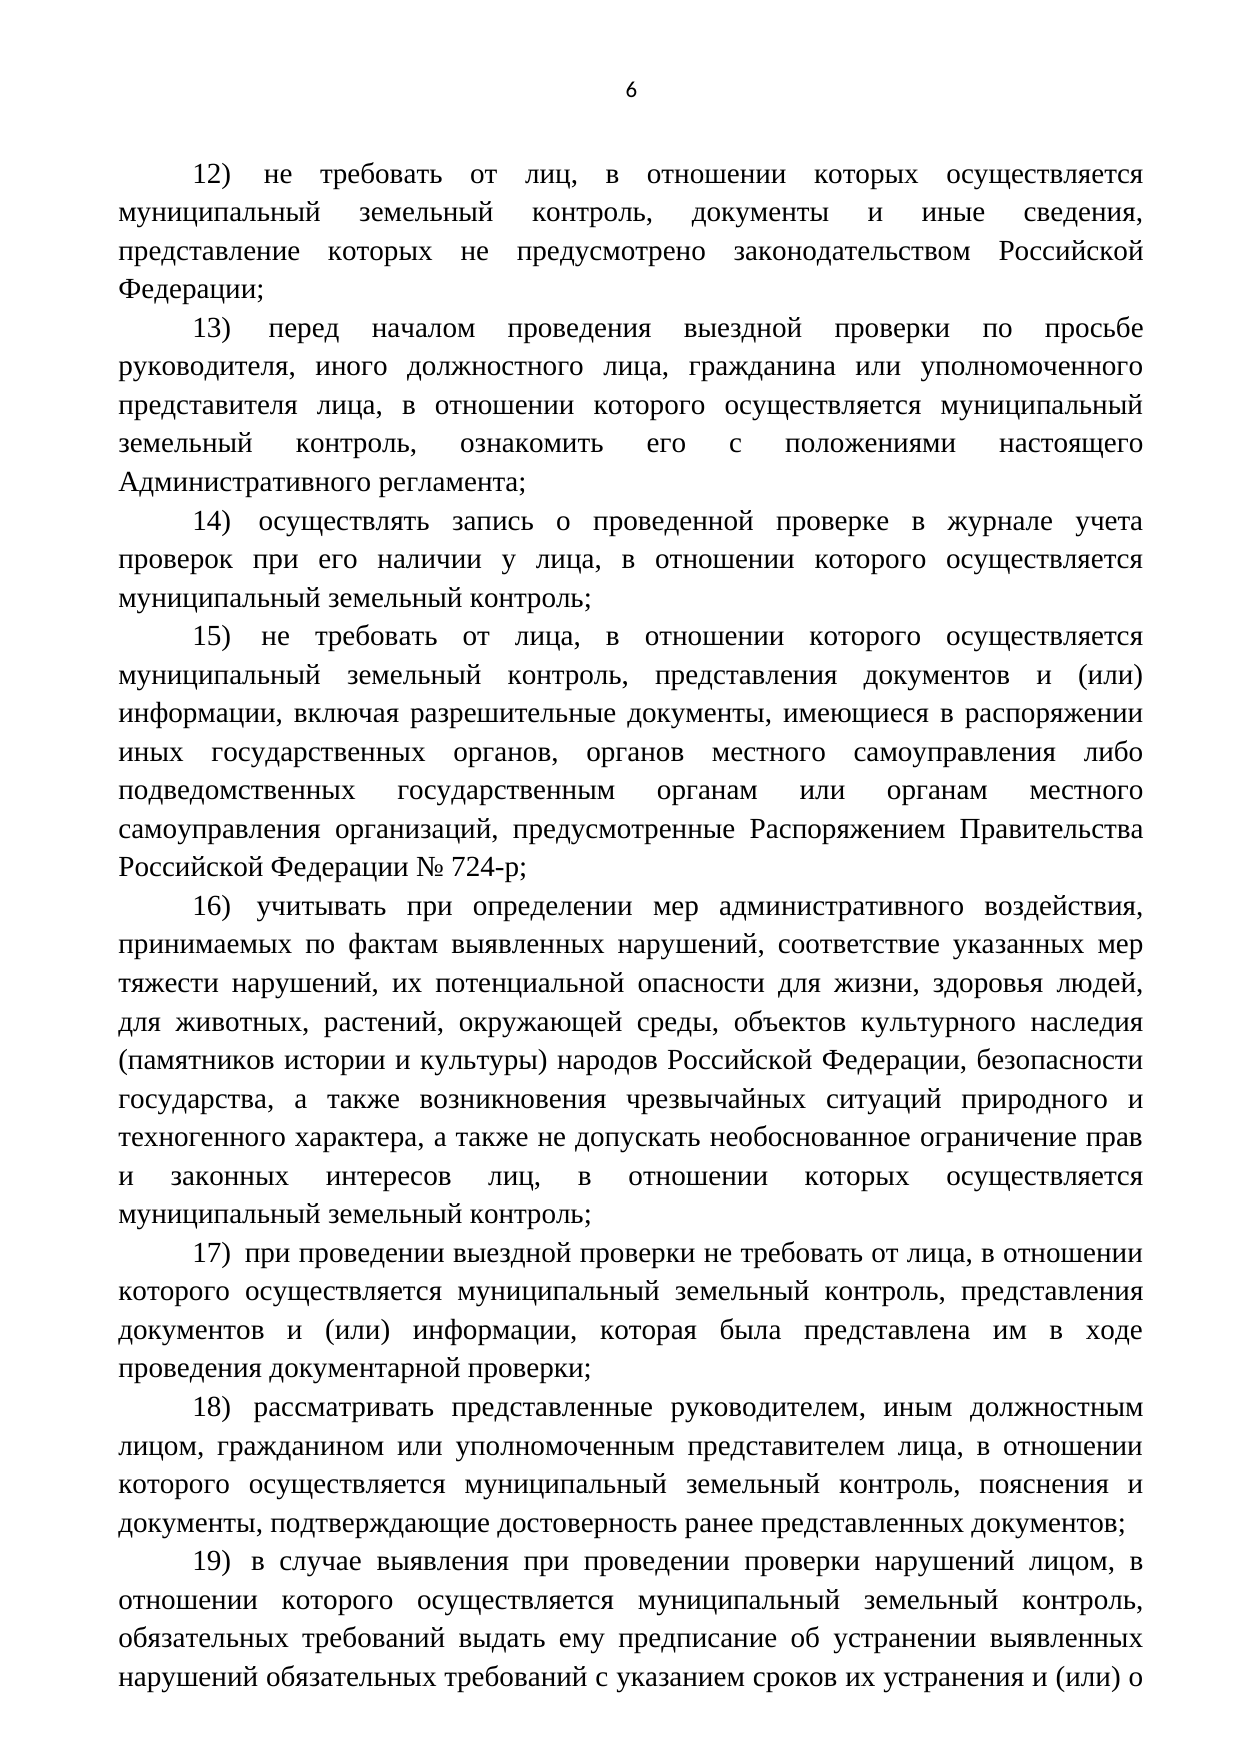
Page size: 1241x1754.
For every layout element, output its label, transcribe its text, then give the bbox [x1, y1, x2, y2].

list при проведении выездной проверки не требовать от лица, в отношении которого осуществляется муниципальный земельный контроль, представления документов и (или) информации, которая была представлена им в ходе проведения документарной проверки; [118, 1235, 1144, 1384]
list перед началом проведения выездной проверки по просьбе руководителя, иного должностного лица, гражданина или уполномоченного представителя лица, в отношении которого осуществляется муниципальный земельный контроль, ознакомить его с положениями настоящего Административного регламента; [118, 310, 1144, 498]
list не требовать от лиц, в отношении которых осуществляется муниципальный земельный контроль, документы и иные сведения, представление которых не предусмотрено законодательством Российской Федерации; [118, 156, 1144, 305]
list осуществлять запись о проведенной проверке в журнале учета проверок при его наличии у лица, в отношении которого осуществляется муниципальный земельный контроль; [118, 503, 1144, 613]
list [118, 1543, 1144, 1692]
list не требовать от лица, в отношении которого осуществляется муниципальный земельный контроль, представления документов и (или) информации, включая разрешительные документы, имеющиеся в распоряжении иных государственных органов, органов местного самоуправления либо подведомственных государственным органам или органам местного самоуправления организаций, предусмотренные Распоряжением Правительства Российской Федерации № 724-р; [118, 618, 1144, 883]
list учитывать при определении мер административного воздействия, принимаемых по фактам выявленных нарушений, соответствие указанных мер тяжести нарушений, их потенциальной опасности для жизни, здоровья людей, для животных, растений, окружающей среды, объектов культурного наследия (памятников истории и культуры) народов Российской Федерации, безопасности государства, а также возникновения чрезвычайных ситуаций природного и техногенного характера, а также не допускать необоснованное ограничение прав и законных интересов лиц, в отношении которых осуществляется муниципальный земельный контроль; [118, 888, 1144, 1230]
list рассматривать представленные руководителем, иным должностным лицом, гражданином или уполномоченным представителем лица, в отношении которого осуществляется муниципальный земельный контроль, пояснения и документы, подтверждающие достоверность ранее представленных документов; [118, 1389, 1144, 1538]
